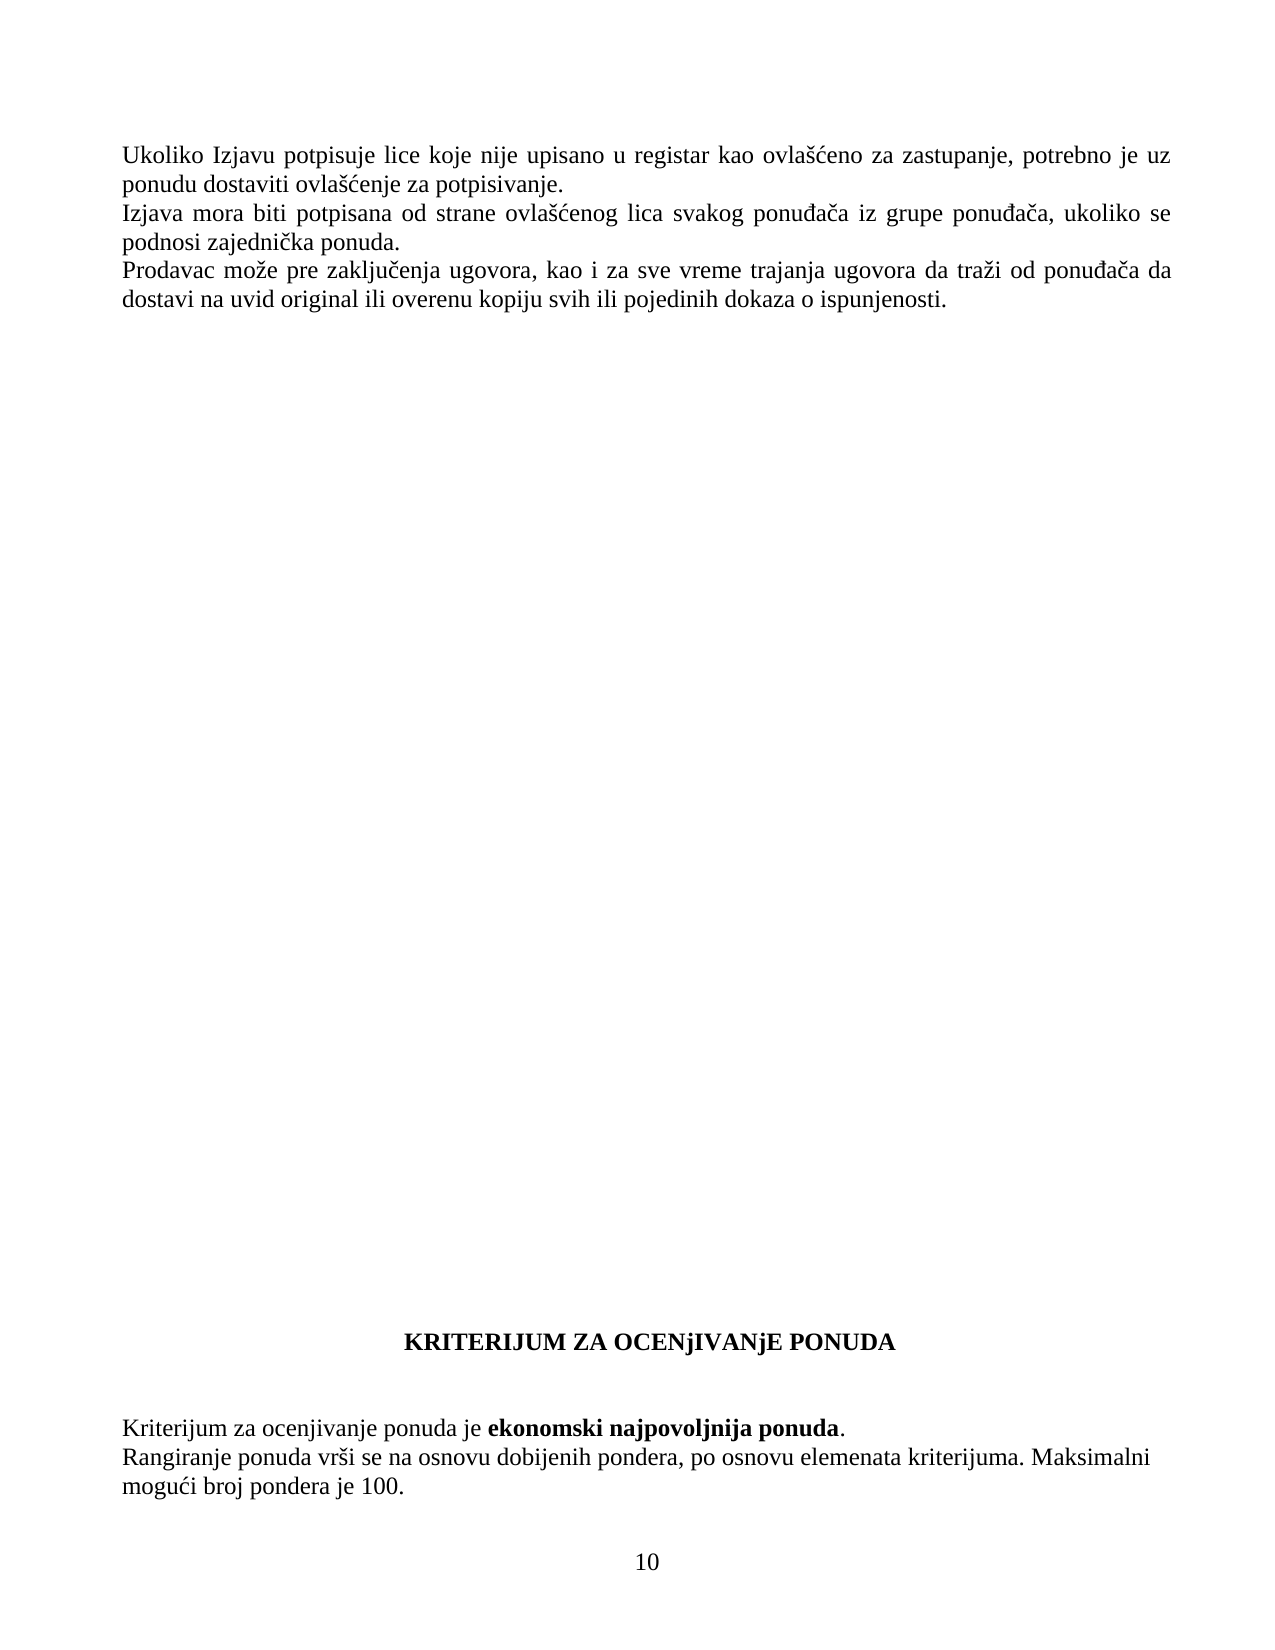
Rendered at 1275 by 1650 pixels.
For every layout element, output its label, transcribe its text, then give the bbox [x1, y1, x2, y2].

text KRITERIJUM ZA OCENјIVANјE PONUDA [122, 1327, 1172, 1355]
text Rangiranje ponuda vrši se na osnovu dobijenih pondera, po osnovu elemenata kriterijuma. Maksimalni mogući broj pondera je 100. [122, 1442, 1172, 1499]
text Kriterijum za ocenjivanje ponuda je ekonomski najpovolјnija ponuda. [122, 1413, 1172, 1442]
text Izjava mora biti potpisana od strane ovlašćenog lica svakog ponuđača iz grupe ponuđača, ukoliko se podnosi zajednička ponuda. [122, 198, 1172, 256]
text Ukoliko Izjavu potpisuje lice koje nije upisano u registar kao ovlašćeno za zastupanje, potrebno je uz ponudu dostaviti ovlašćenje za potpisivanje. [122, 141, 1172, 198]
text Prodavac može pre zaklјučenja ugovora, kao i za sve vreme trajanja ugovora da traži od ponuđača da dostavi na uvid original ili overenu kopiju svih ili pojedinih dokaza o ispunjenosti. [122, 256, 1172, 313]
